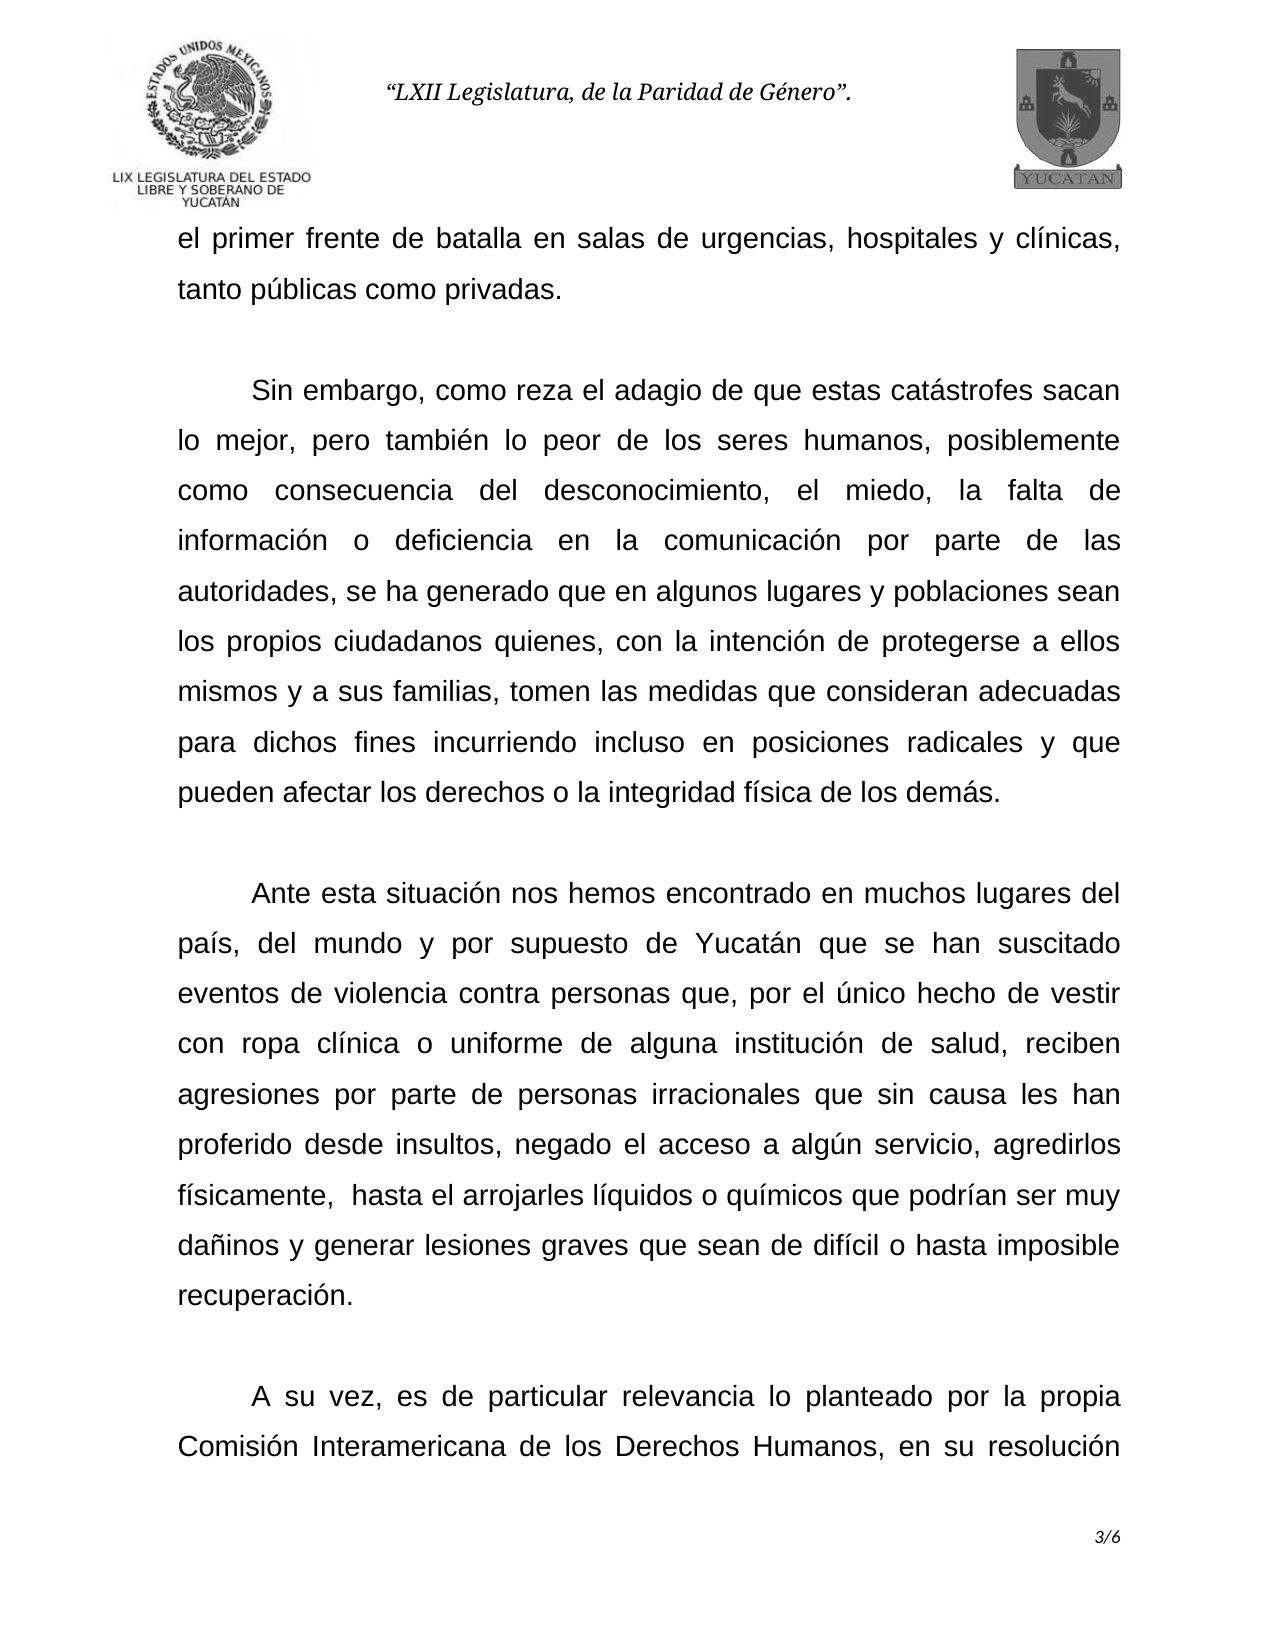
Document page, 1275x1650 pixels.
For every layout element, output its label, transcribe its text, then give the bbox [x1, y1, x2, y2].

text Ante esta situación nos hemos encontrado en muchos lugares del país, del mundo y por supuesto de Yucatán que se han suscitado eventos de violencia contra personas que, por el único hecho de vestir con ropa clínica o uniforme de alguna institución de salud, reciben agresiones por parte de personas irracionales que sin causa les han proferido desde insultos, negado el acceso a algún servicio, agredirlos físicamente, hasta el arrojarles líquidos o químicos que podrían ser muy dañinos y generar lesiones graves que sean de difícil o hasta imposible recuperación. [177, 876, 1122, 1312]
picture [106, 34, 314, 211]
text Sin embargo, como reza el adagio de que estas catástrofes sacan lo mejor, pero también lo peor de los seres humanos, posiblemente como consecuencia del desconocimiento, el miedo, la falta de información o deficiencia en la comunicación por parte de las autoridades, se ha generado que en algunos lugares y poblaciones sean los propios ciudadanos quienes, con la intención de protegerse a ellos mismos y a sus familias, tomen las medidas que consideran adecuadas para dichos fines incurriendo incluso en posiciones radicales y que pueden afectar los derechos o la integridad física de los demás. [177, 372, 1122, 808]
picture [997, 49, 1137, 189]
